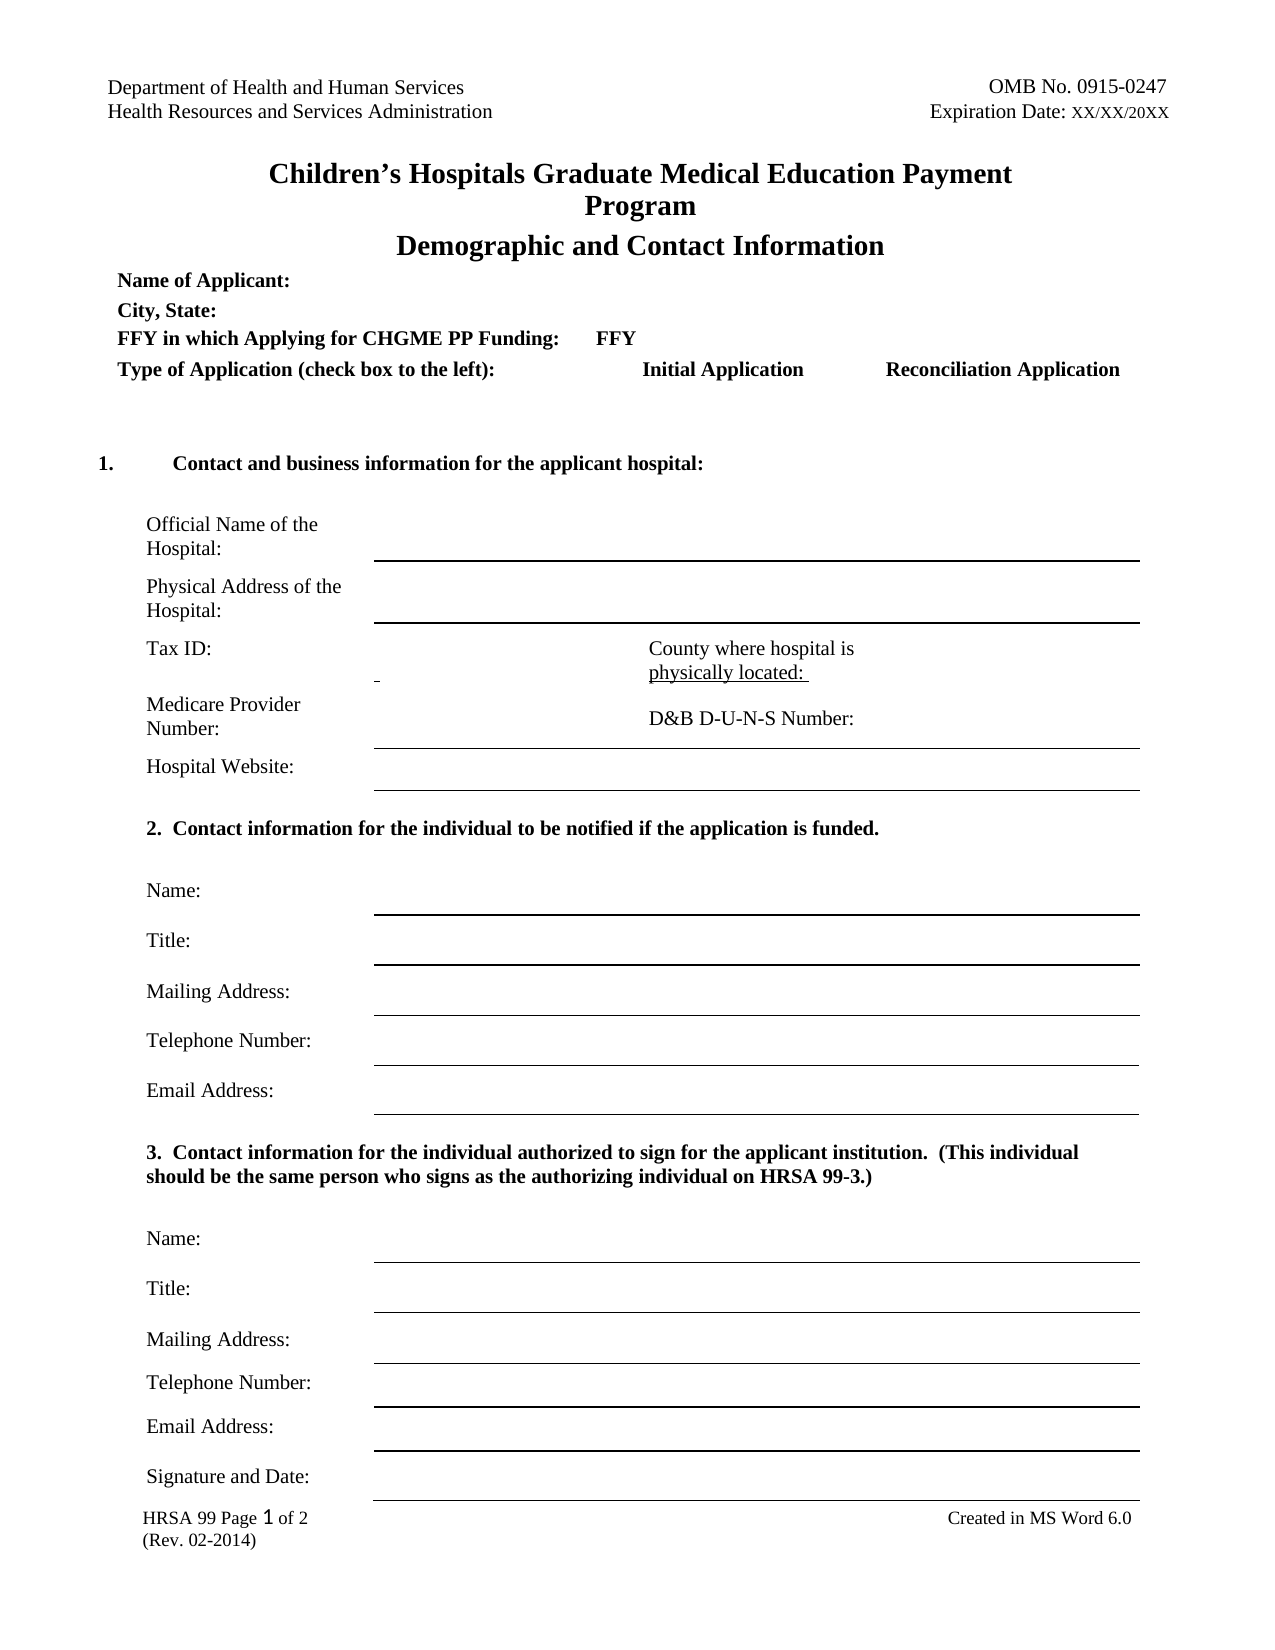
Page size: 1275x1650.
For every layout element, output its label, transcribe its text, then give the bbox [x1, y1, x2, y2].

text Mailing Address: [146, 979, 1179, 1003]
list Contact information for the individual authorized to sign for the applicant institution. (This individual should be the same person who signs as the authorizing individual on HRSA 99-3.) [146, 1140, 1087, 1188]
text Type of Application (check box to the left): Initial Application Reconciliation Application [117, 357, 1179, 381]
list Contact and business information for the applicant hospital: [98, 451, 1179, 475]
text Tax ID: County where hospital is [146, 636, 1179, 660]
text Hospital Website: [146, 754, 302, 778]
text Email Address: [146, 1078, 1179, 1102]
text Telephone Number: [146, 1370, 1179, 1394]
text Telephone Number: [146, 1028, 1179, 1052]
list Contact information for the individual to be notified if the application is funded. [146, 816, 1179, 840]
text D&B D-U-N-S Number: [648, 706, 1179, 730]
text Signature and Date: [146, 1464, 1179, 1488]
text Name: Title: [146, 1226, 243, 1299]
text Email Address: [146, 1414, 1179, 1438]
text Medicare Provider Number: [146, 692, 302, 740]
text Official Name of the Hospital: [146, 512, 391, 560]
text physically located: [374, 660, 1179, 684]
text Physical Address of the Hospital: [146, 574, 391, 622]
text Mailing Address: [146, 1326, 1179, 1351]
text Name: Title: [146, 878, 243, 952]
